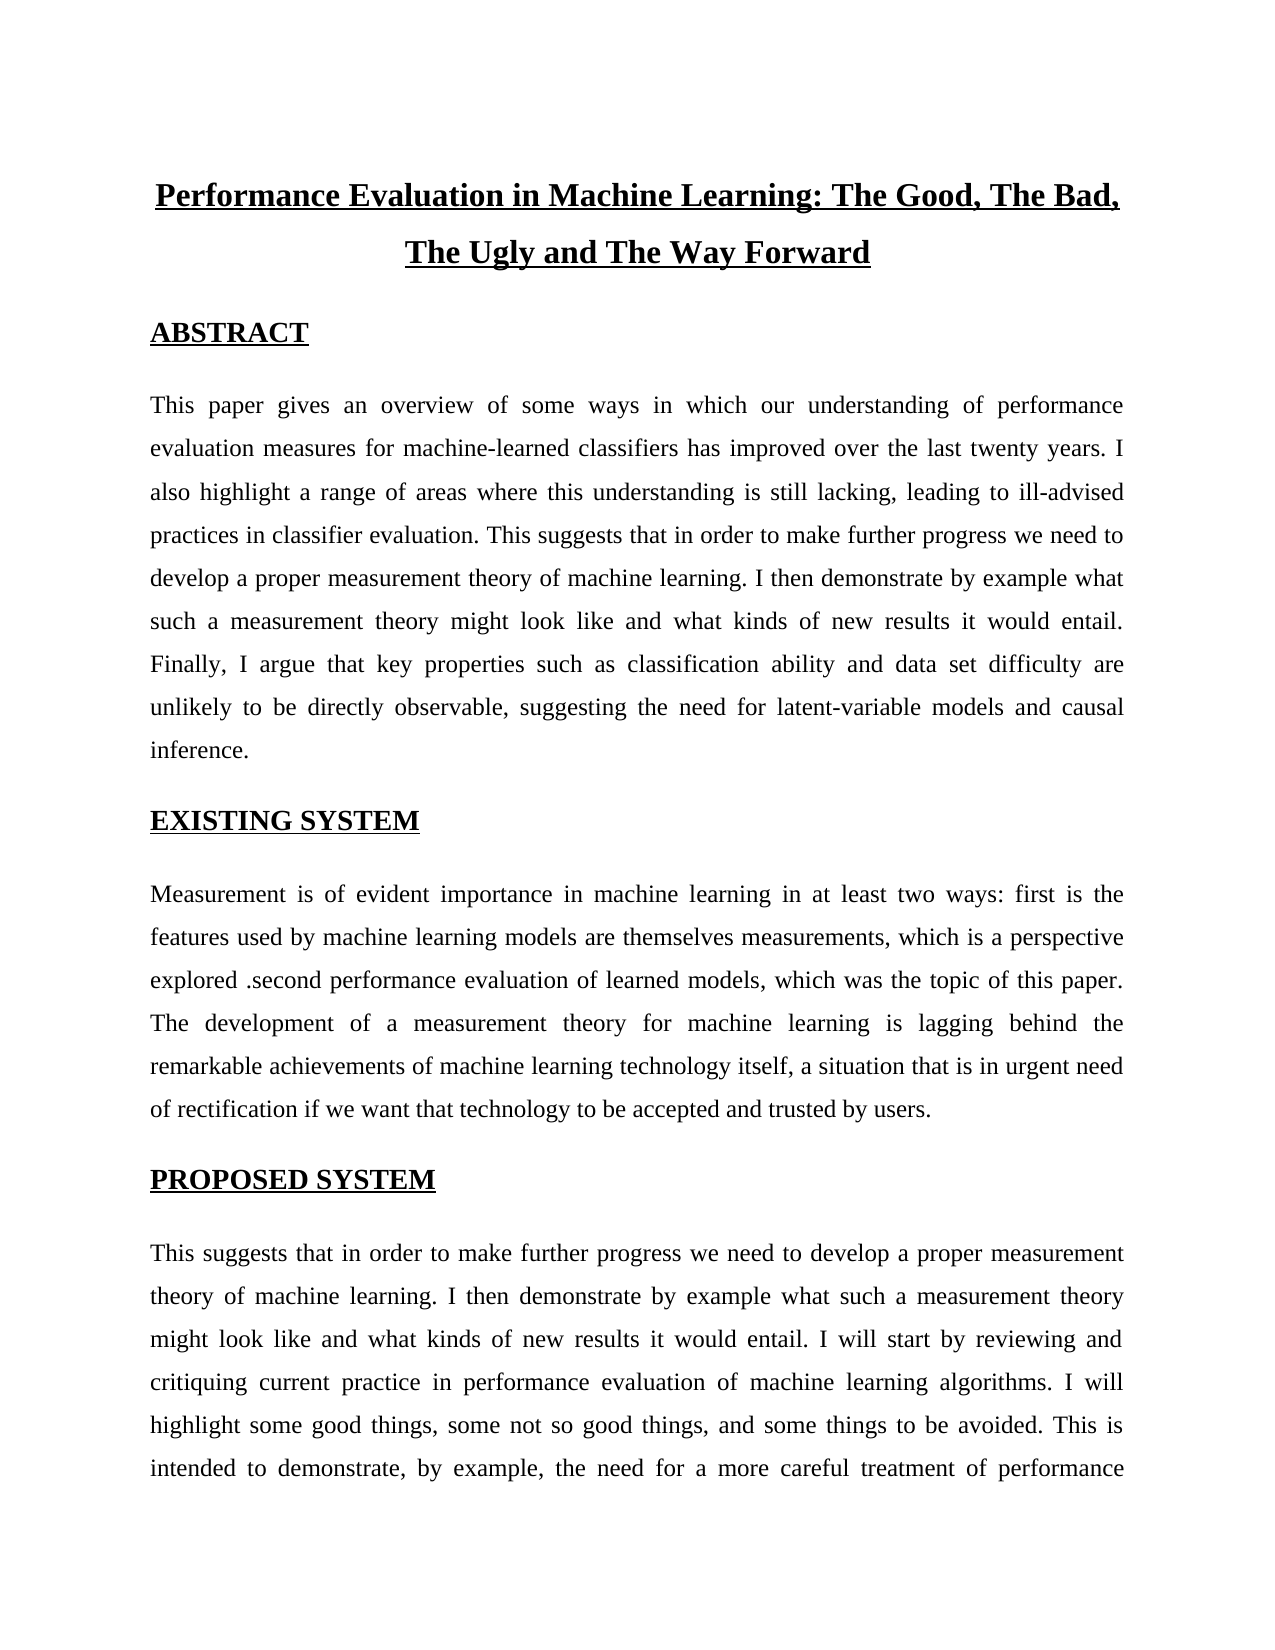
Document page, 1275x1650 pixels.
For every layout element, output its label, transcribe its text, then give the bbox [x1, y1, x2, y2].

text ABSTRACT [150, 315, 1125, 348]
text Performance Evaluation in Machine Learning: The Good, The Bad, The Ugly and The Way Forward [150, 175, 1125, 271]
text PROPOSED SYSTEM [150, 1162, 1125, 1196]
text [150, 1238, 1125, 1482]
text EXISTING SYSTEM [150, 803, 1125, 837]
text This paper gives an overview of some ways in which our understanding of performance evaluation measures for machine-learned classifiers has improved over the last twenty years. I also highlight a range of areas where this understanding is still lacking, leading to ill-advised practices in classifier evaluation. This suggests that in order to make further progress we need to develop a proper measurement theory of machine learning. I then demonstrate by example what such a measurement theory might look like and what kinds of new results it would entail. Finally, I argue that key properties such as classification ability and data set difficulty are unlikely to be directly observable, suggesting the need for latent-variable models and causal inference. [150, 390, 1125, 764]
text Measurement is of evident importance in machine learning in at least two ways: first is the features used by machine learning models are themselves measurements, which is a perspective explored .second performance evaluation of learned models, which was the topic of this paper. The development of a measurement theory for machine learning is lagging behind the remarkable achievements of machine learning technology itself, a situation that is in urgent need of rectification if we want that technology to be accepted and trusted by users. [150, 879, 1125, 1123]
